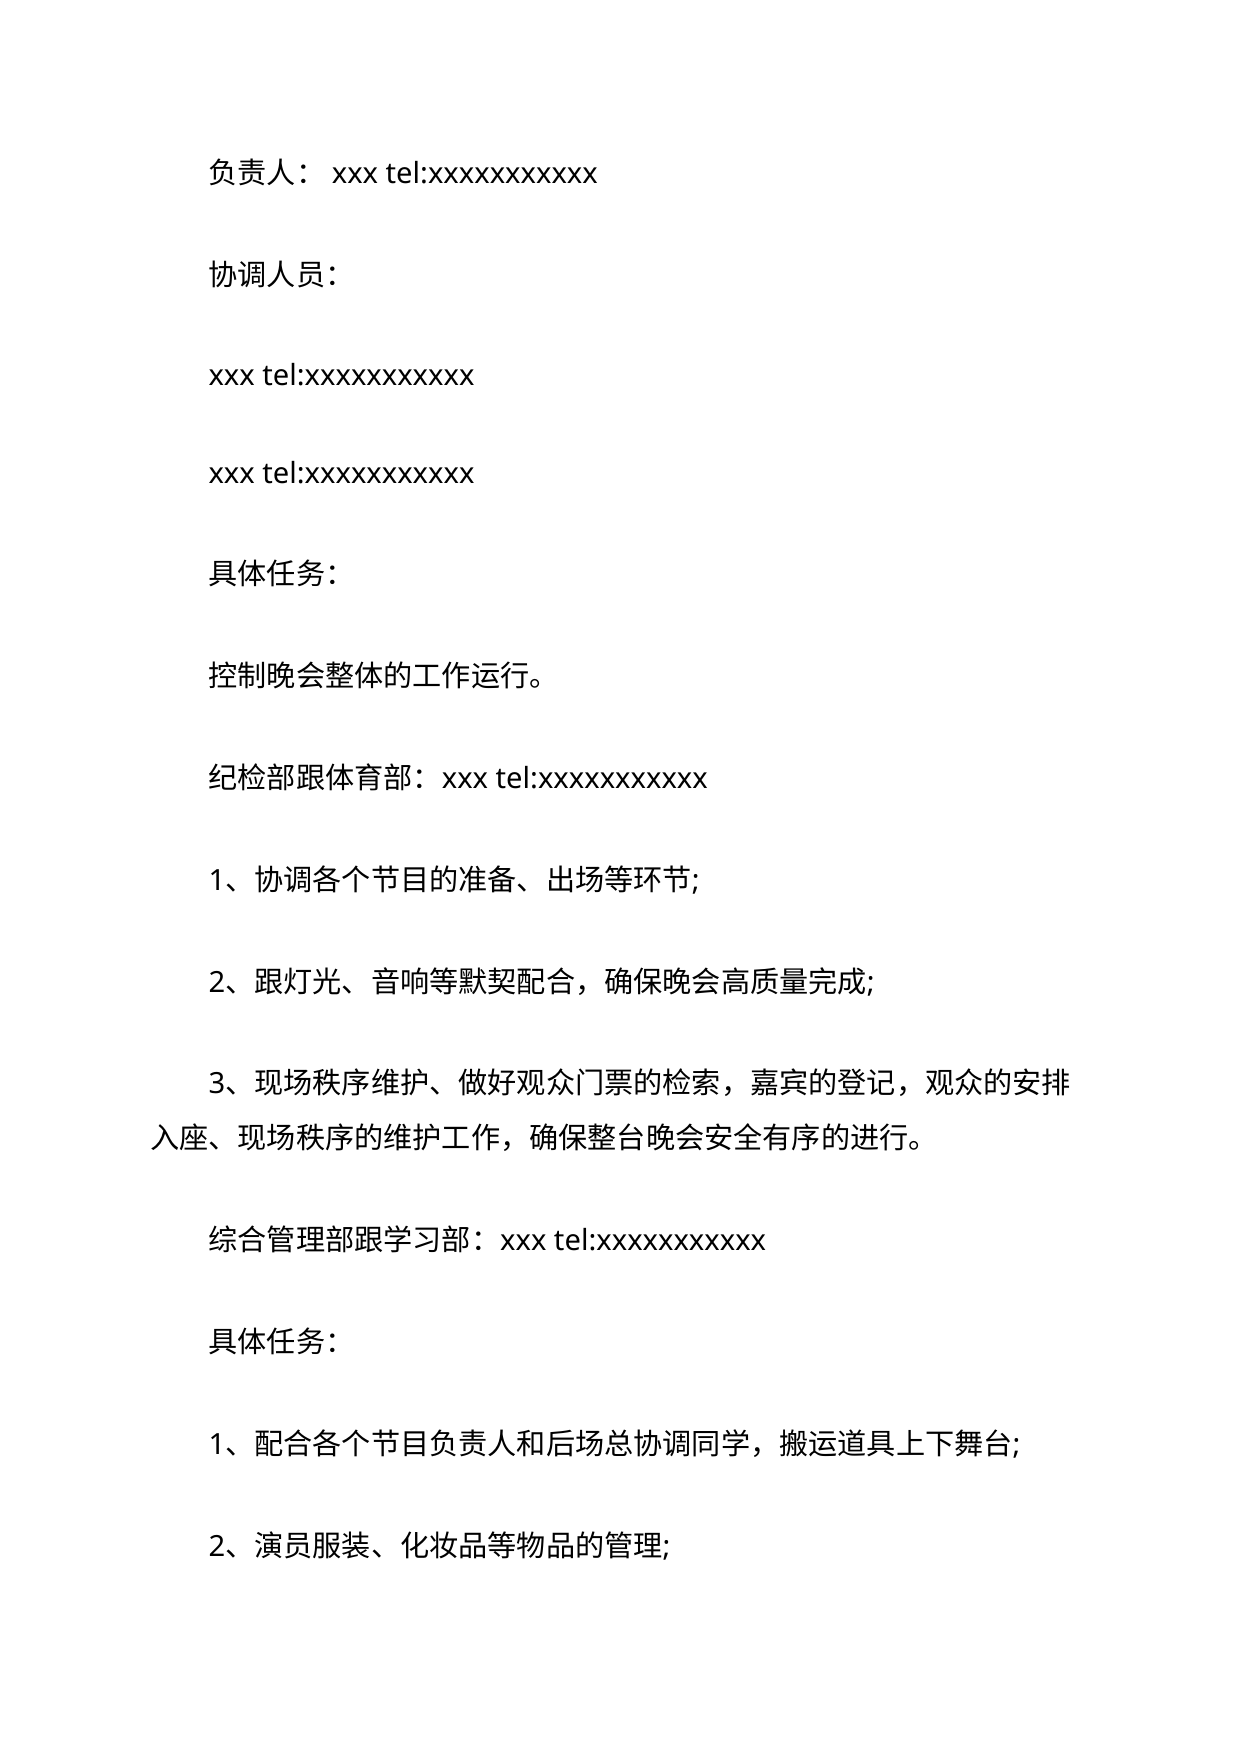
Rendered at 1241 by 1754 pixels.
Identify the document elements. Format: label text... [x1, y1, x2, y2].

text 协调人员： [150, 252, 1090, 294]
text 2、跟灯光、音响等默契配合，确保晚会高质量完成; [150, 958, 1090, 1001]
text 1、协调各个节目的准备、出场等环节; [150, 856, 1090, 898]
text 3、现场秩序维护、做好观众门票的检索，嘉宾的登记，观众的安排入座、现场秩序的维护工作，确保整台晚会安全有序的进行。 [150, 1060, 1090, 1157]
text 具体任务： [150, 1319, 1090, 1361]
text xxx tel:xxxxxxxxxxx [150, 354, 1090, 393]
text 综合管理部跟学习部：xxx tel:xxxxxxxxxxx [150, 1217, 1090, 1259]
text 负责人： xxx tel:xxxxxxxxxxx [150, 150, 1090, 192]
text 纪检部跟体育部：xxx tel:xxxxxxxxxxx [150, 754, 1090, 797]
text 2、演员服装、化妆品等物品的管理; [150, 1523, 1090, 1565]
text 具体任务： [150, 551, 1090, 593]
text xxx tel:xxxxxxxxxxx [150, 452, 1090, 492]
text 1、配合各个节目负责人和后场总协调同学，搬运道具上下舞台; [150, 1421, 1090, 1463]
text 控制晚会整体的工作运行。 [150, 652, 1090, 695]
